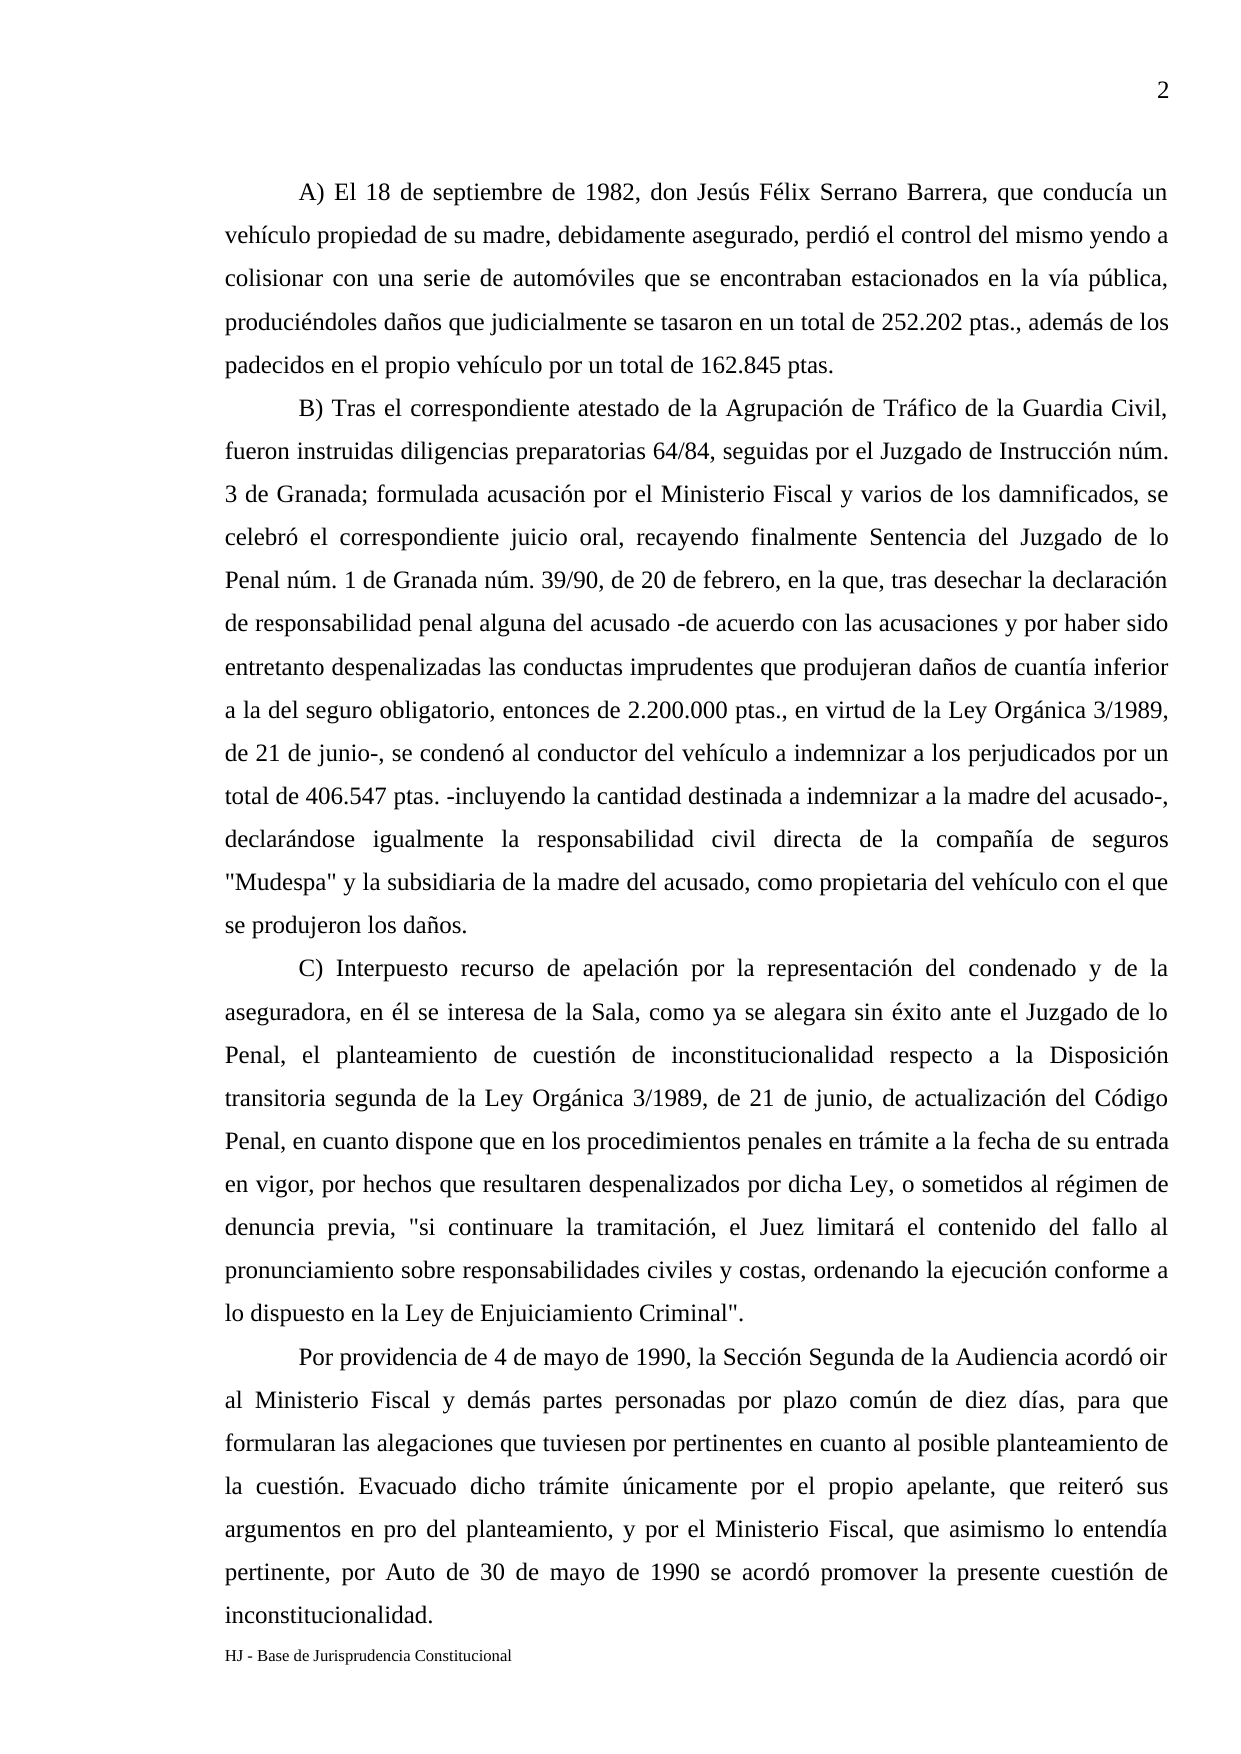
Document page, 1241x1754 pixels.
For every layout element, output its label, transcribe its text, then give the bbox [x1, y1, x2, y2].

text Por providencia de 4 de mayo de 1990, la Sección Segunda de la Audiencia acordó oir al Ministerio Fiscal y demás partes personadas por plazo común de diez días, para que formularan las alegaciones que tuviesen por pertinentes en cuanto al posible planteamiento de la cuestión. Evacuado dicho trámite únicamente por el propio apelante, que reiteró sus argumentos en pro del planteamiento, y por el Ministerio Fiscal, que asimismo lo entendía pertinente, por Auto de 30 de mayo de 1990 se acordó promover la presente cuestión de inconstitucionalidad. [224, 1342, 1169, 1629]
text B) Tras el correspondiente atestado de la Agrupación de Tráfico de la Guardia Civil, fueron instruidas diligencias preparatorias 64/84, seguidas por el Juzgado de Instrucción núm. 3 de Granada; formulada acusación por el Ministerio Fiscal y varios de los damnificados, se celebró el correspondiente juicio oral, recayendo finalmente Sentencia del Juzgado de lo Penal núm. 1 de Granada núm. 39/90, de 20 de febrero, en la que, tras desechar la declaración de responsabilidad penal alguna del acusado -de acuerdo con las acusaciones y por haber sido entretanto despenalizadas las conductas imprudentes que produjeran daños de cuantía inferior a la del seguro obligatorio, entonces de 2.200.000 ptas., en virtud de la Ley Orgánica 3/1989, de 21 de junio-, se condenó al conductor del vehículo a indemnizar a los perjudicados por un total de 406.547 ptas. -incluyendo la cantidad destinada a indemnizar a la madre del acusado-, declarándose igualmente la responsabilidad civil directa de la compañía de seguros "Mudespa" y la subsidiaria de la madre del acusado, como propietaria del vehículo con el que se produjeron los daños. [224, 393, 1169, 939]
text C) Interpuesto recurso de apelación por la representación del condenado y de la aseguradora, en él se interesa de la Sala, como ya se alegara sin éxito ante el Juzgado de lo Penal, el planteamiento de cuestión de inconstitucionalidad respecto a la Disposición transitoria segunda de la Ley Orgánica 3/1989, de 21 de junio, de actualización del Código Penal, en cuanto dispone que en los procedimientos penales en trámite a la fecha de su entrada en vigor, por hechos que resultaren despenalizados por dicha Ley, o sometidos al régimen de denuncia previa, "si continuare la tramitación, el Juez limitará el contenido del fallo al pronunciamiento sobre responsabilidades civiles y costas, ordenando la ejecución conforme a lo dispuesto en la Ley de Enjuiciamiento Criminal". [224, 953, 1169, 1327]
text A) El 18 de septiembre de 1982, don Jesús Félix Serrano Barrera, que conducía un vehículo propiedad de su madre, debidamente asegurado, perdió el control del mismo yendo a colisionar con una serie de automóviles que se encontraban estacionados en la vía pública, produciéndoles daños que judicialmente se tasaron en un total de 252.202 ptas., además de los padecidos en el propio vehículo por un total de 162.845 ptas. [224, 177, 1169, 378]
